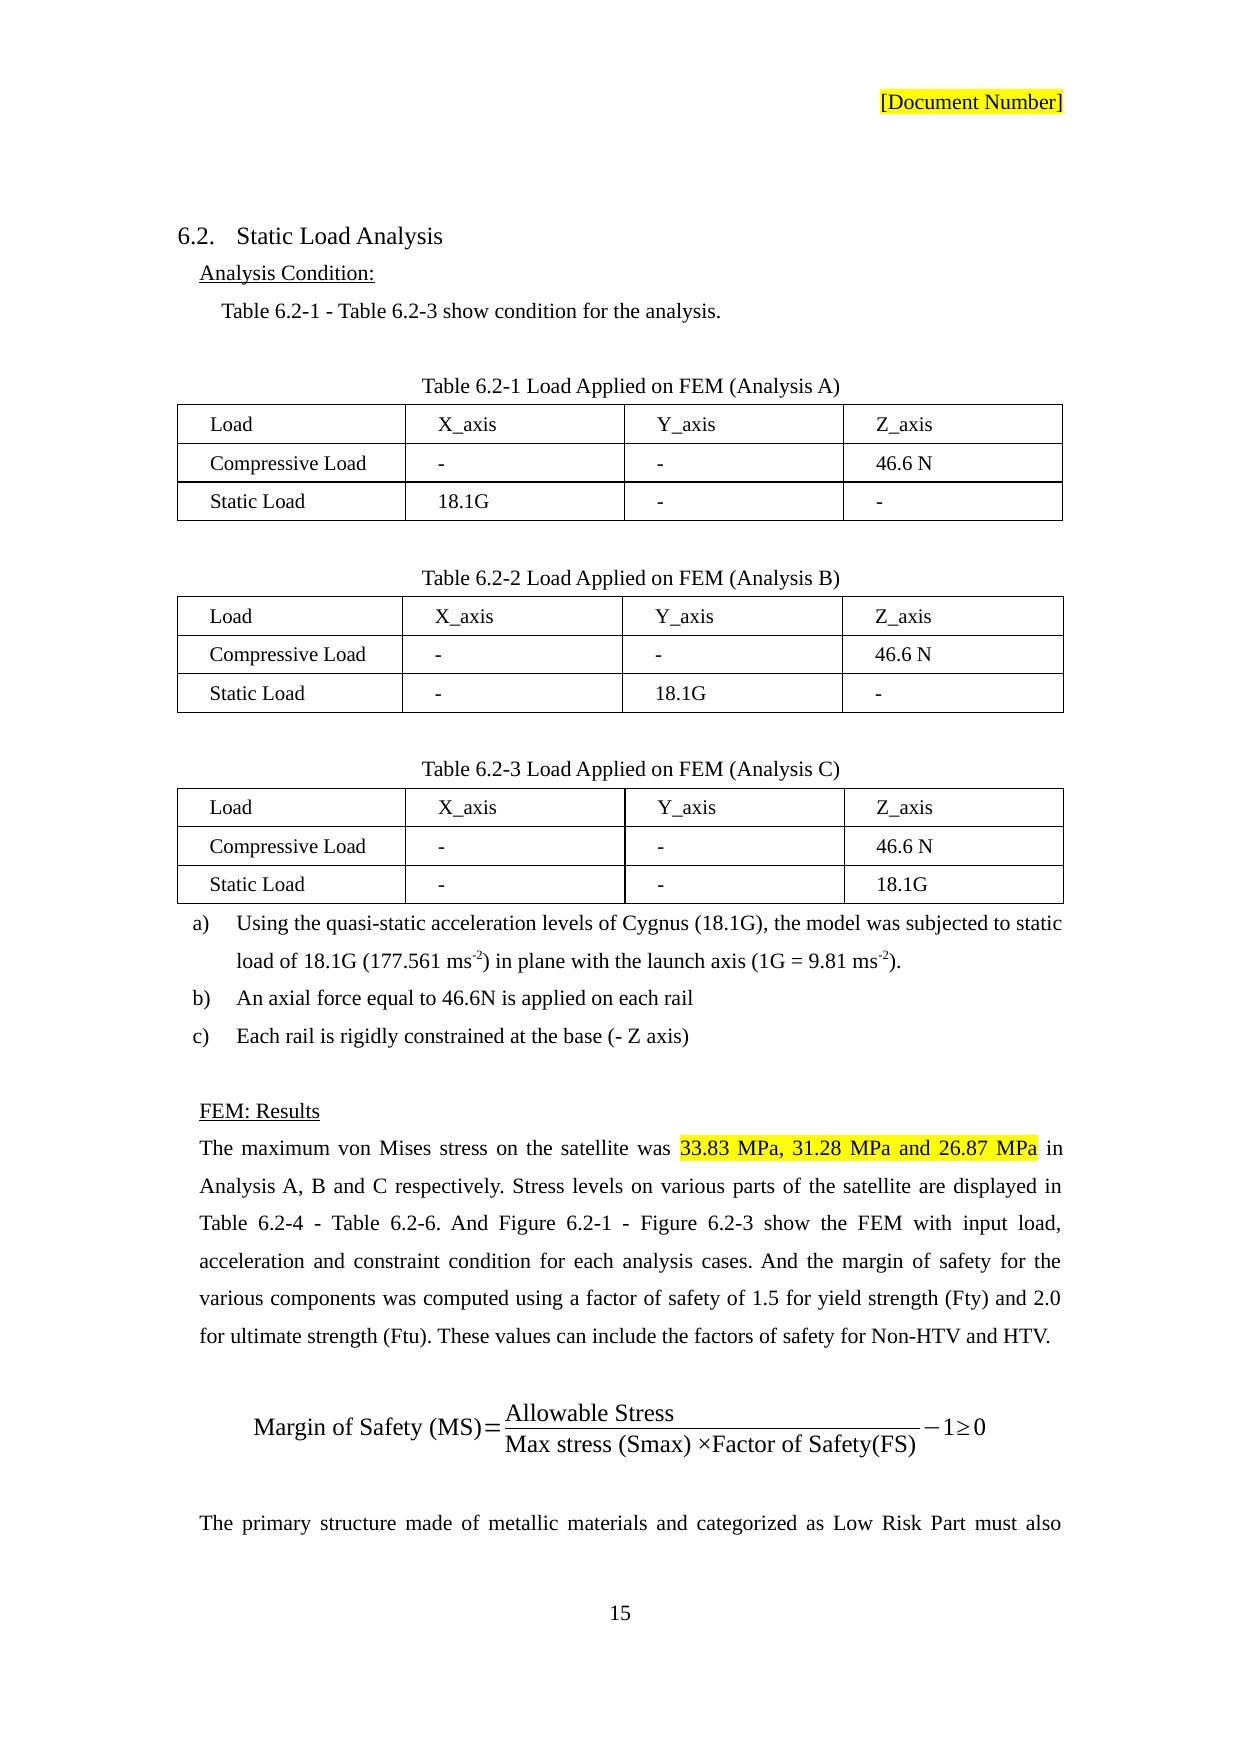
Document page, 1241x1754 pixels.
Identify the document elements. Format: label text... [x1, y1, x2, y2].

table_cell - [625, 483, 843, 520]
text Table 6.2-2 Load Applied on FEM (Analysis B) [177, 558, 1063, 596]
text Table 6.2-3 Load Applied on FEM (Analysis C) [177, 750, 1063, 788]
table_header X_axis [403, 597, 622, 634]
table_header Y_axis [626, 789, 844, 826]
table_cell - [406, 444, 624, 481]
table_cell 46.6 N [845, 827, 1063, 865]
table_cell - [403, 674, 622, 712]
table_header Load [178, 597, 402, 634]
table_header Load [178, 405, 405, 443]
table_header Z_axis [845, 789, 1063, 826]
table_cell - [626, 827, 844, 865]
table_header Y_axis [623, 597, 842, 634]
table_cell 46.6 N [844, 444, 1062, 481]
table_cell - [406, 866, 624, 903]
table_cell Static Load [178, 674, 402, 712]
table_cell 18.1G [845, 866, 1063, 903]
text The maximum von Mises stress on the satellite was 33.83 MPa, 31.28 MPa and 26.87 MPa in Analysis A, B and C respectively. Stress levels on various parts of the satellite are displayed in Table 6.2-4 - Table 6.2-6. And Figure 6.2-1 - Figure 6.2-3 show the FEM with input load, acceleration and constraint condition for each analysis cases. And the margin of safety for the various components was computed using a factor of safety of 1.5 for yield strength (Fty) and 2.0 for ultimate strength (Ftu). These values can include the factors of safety for Non-HTV and HTV. [199, 1129, 1063, 1354]
table_cell Compressive Load [178, 636, 402, 673]
table_cell Compressive Load [178, 827, 405, 865]
list Using the quasi-static acceleration levels of Cygnus (18.1G), the model was subjected to static load of 18.1G (177.561 ms-2) in plane with the launch axis (1G = 9.81 ms-2). [192, 904, 1063, 979]
text Analysis Condition: [199, 254, 1063, 292]
table_header Z_axis [843, 597, 1063, 634]
subtitle Static Load Analysis [177, 217, 1063, 254]
table_cell 18.1G [406, 483, 624, 520]
table_cell - [626, 866, 844, 903]
text FEM: Results [199, 1092, 1063, 1129]
table_header Z_axis [844, 405, 1062, 443]
table_header X_axis [406, 405, 624, 443]
table_cell 18.1G [623, 674, 842, 712]
text Table 6.2-1 - Table 6.2-3 show condition for the analysis. [221, 292, 1063, 329]
table_header X_axis [406, 789, 624, 826]
list An axial force equal to 46.6N is applied on each rail [192, 979, 1063, 1017]
table_cell Static Load [178, 866, 405, 903]
table_cell - [403, 636, 622, 673]
table_cell 46.6 N [843, 636, 1063, 673]
table_header Y_axis [625, 405, 843, 443]
text Table 6.2-1 Load Applied on FEM (Analysis A) [177, 367, 1063, 404]
table_cell - [844, 483, 1062, 520]
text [199, 1504, 1063, 1542]
table_cell - [843, 674, 1063, 712]
table_cell - [623, 636, 842, 673]
table_cell Compressive Load [178, 444, 405, 481]
list Each rail is rigidly constrained at the base (- Z axis) [192, 1017, 1063, 1054]
table_cell - [625, 444, 843, 481]
table_cell - [406, 827, 624, 865]
table_cell Static Load [178, 483, 405, 520]
table_header Load [178, 789, 405, 826]
